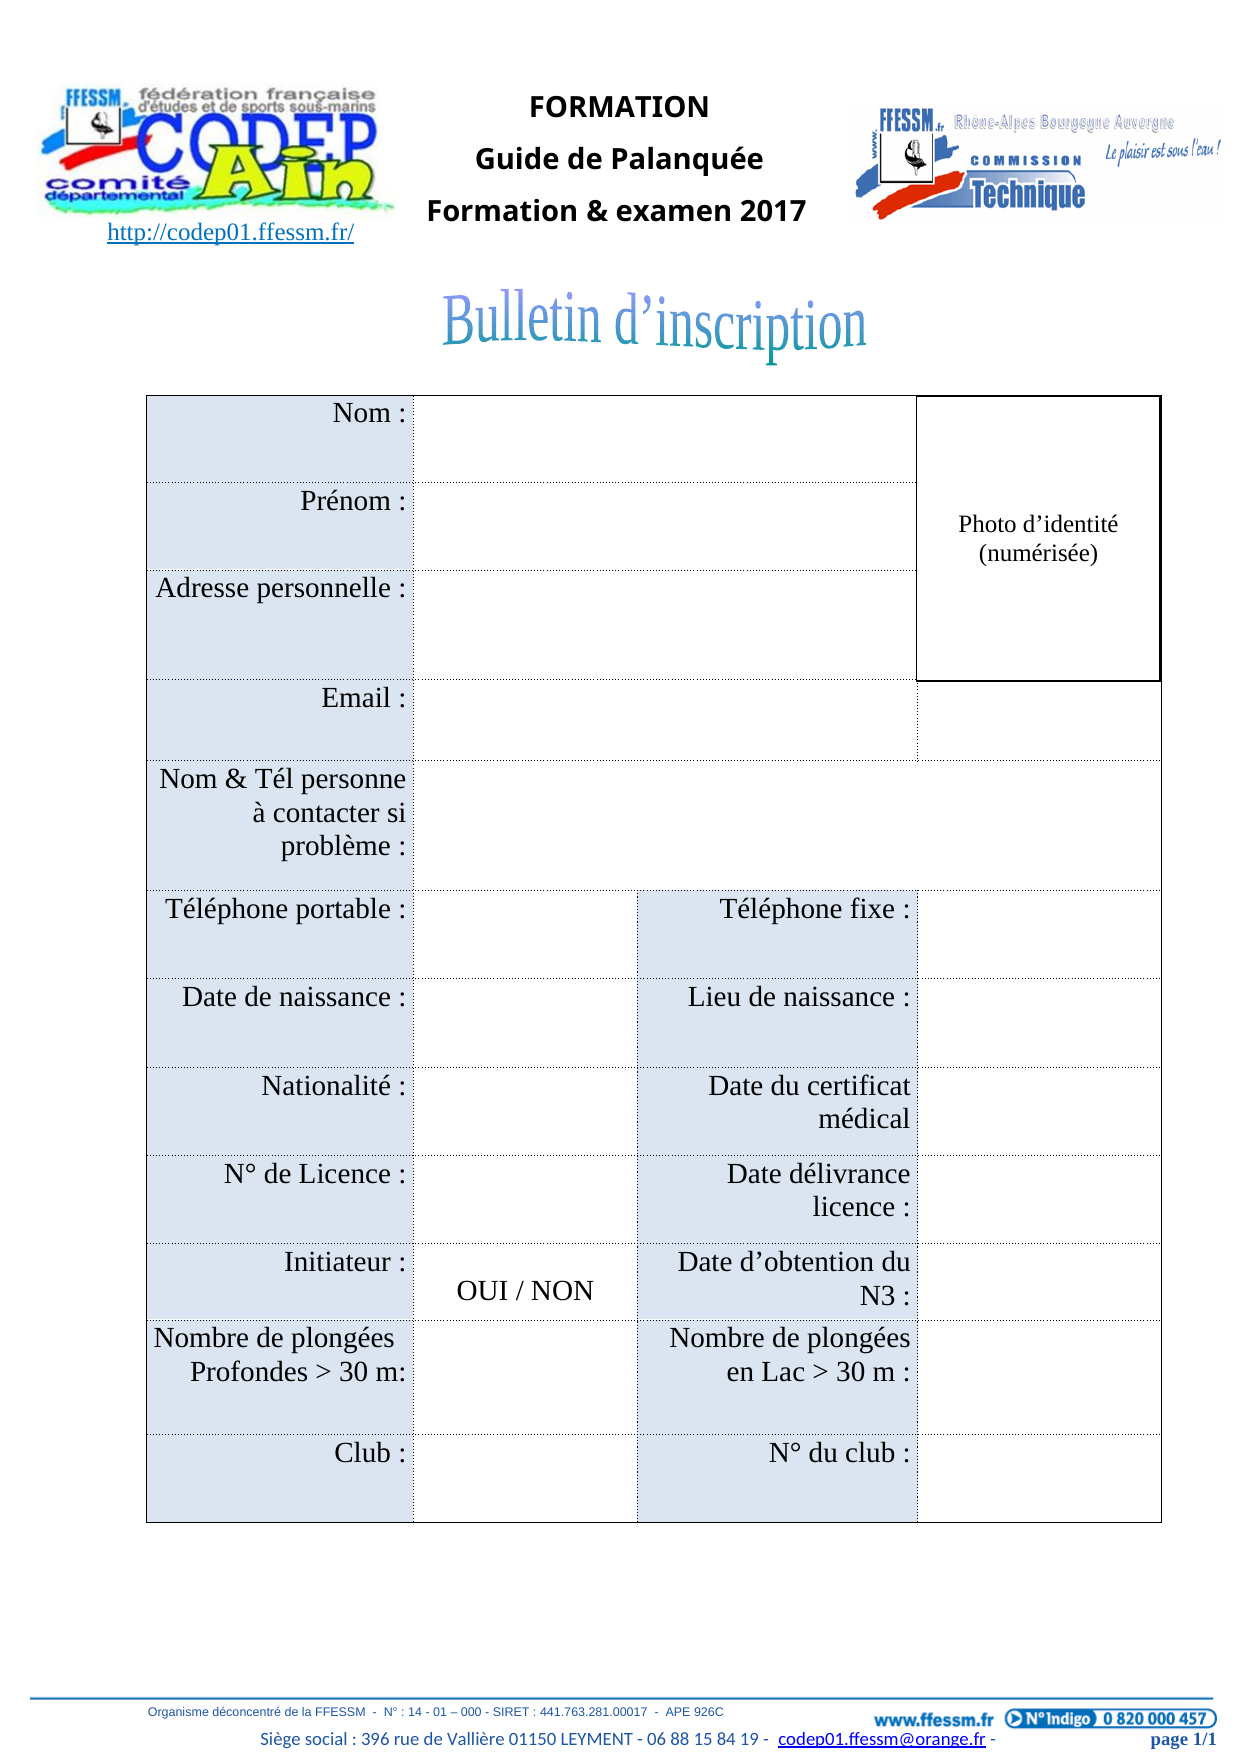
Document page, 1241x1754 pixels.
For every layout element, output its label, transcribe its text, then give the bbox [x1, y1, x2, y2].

picture [851, 103, 1223, 225]
table_cell [414, 1155, 637, 1243]
table_cell Email : [147, 679, 413, 760]
table_cell Téléphone fixe : [637, 890, 918, 978]
table_cell [414, 482, 916, 569]
table_cell [918, 1155, 1161, 1243]
table_cell [414, 1320, 637, 1434]
table_cell Prénom : [147, 482, 413, 569]
table_cell Nationalité : [147, 1067, 413, 1155]
table_cell Date d’obtention du N3 : [637, 1243, 918, 1319]
table_header [414, 396, 916, 482]
table_cell Téléphone portable : [147, 890, 413, 978]
table_cell [918, 1067, 1161, 1155]
table_cell Date de naissance : [147, 978, 413, 1067]
table_cell [918, 978, 1161, 1067]
table_cell N° du club : [637, 1434, 918, 1522]
table_cell OUI / NON [414, 1243, 637, 1319]
table_cell [918, 1243, 1161, 1319]
table_cell Initiateur : [147, 1243, 413, 1319]
table_cell [414, 1067, 637, 1155]
table_cell Nom & Tél personne à contacter si problème : [147, 760, 413, 890]
table_cell [918, 890, 1161, 978]
table_cell N° de Licence : [147, 1155, 413, 1243]
table_cell [414, 760, 1161, 890]
table_cell Nombre de plongées Profondes > 30 m: [147, 1320, 413, 1434]
table_cell [414, 570, 916, 679]
table_cell Date délivrance licence : [637, 1155, 918, 1243]
table_cell Adresse personnelle : [147, 570, 413, 679]
table_cell [918, 682, 1161, 760]
table_cell [918, 1320, 1161, 1434]
table_cell [414, 978, 637, 1067]
table_cell [414, 1434, 637, 1522]
table_cell [414, 679, 918, 760]
table_cell [414, 890, 637, 978]
picture [36, 82, 400, 220]
table_cell Club : [147, 1434, 413, 1522]
table_cell Nombre de plongées en Lac > 30 m : [637, 1320, 918, 1434]
table_header Nom : [147, 396, 413, 482]
table_cell [918, 1434, 1161, 1522]
table_cell Date du certificat médical [637, 1067, 918, 1155]
table_cell Lieu de naissance : [637, 978, 918, 1067]
